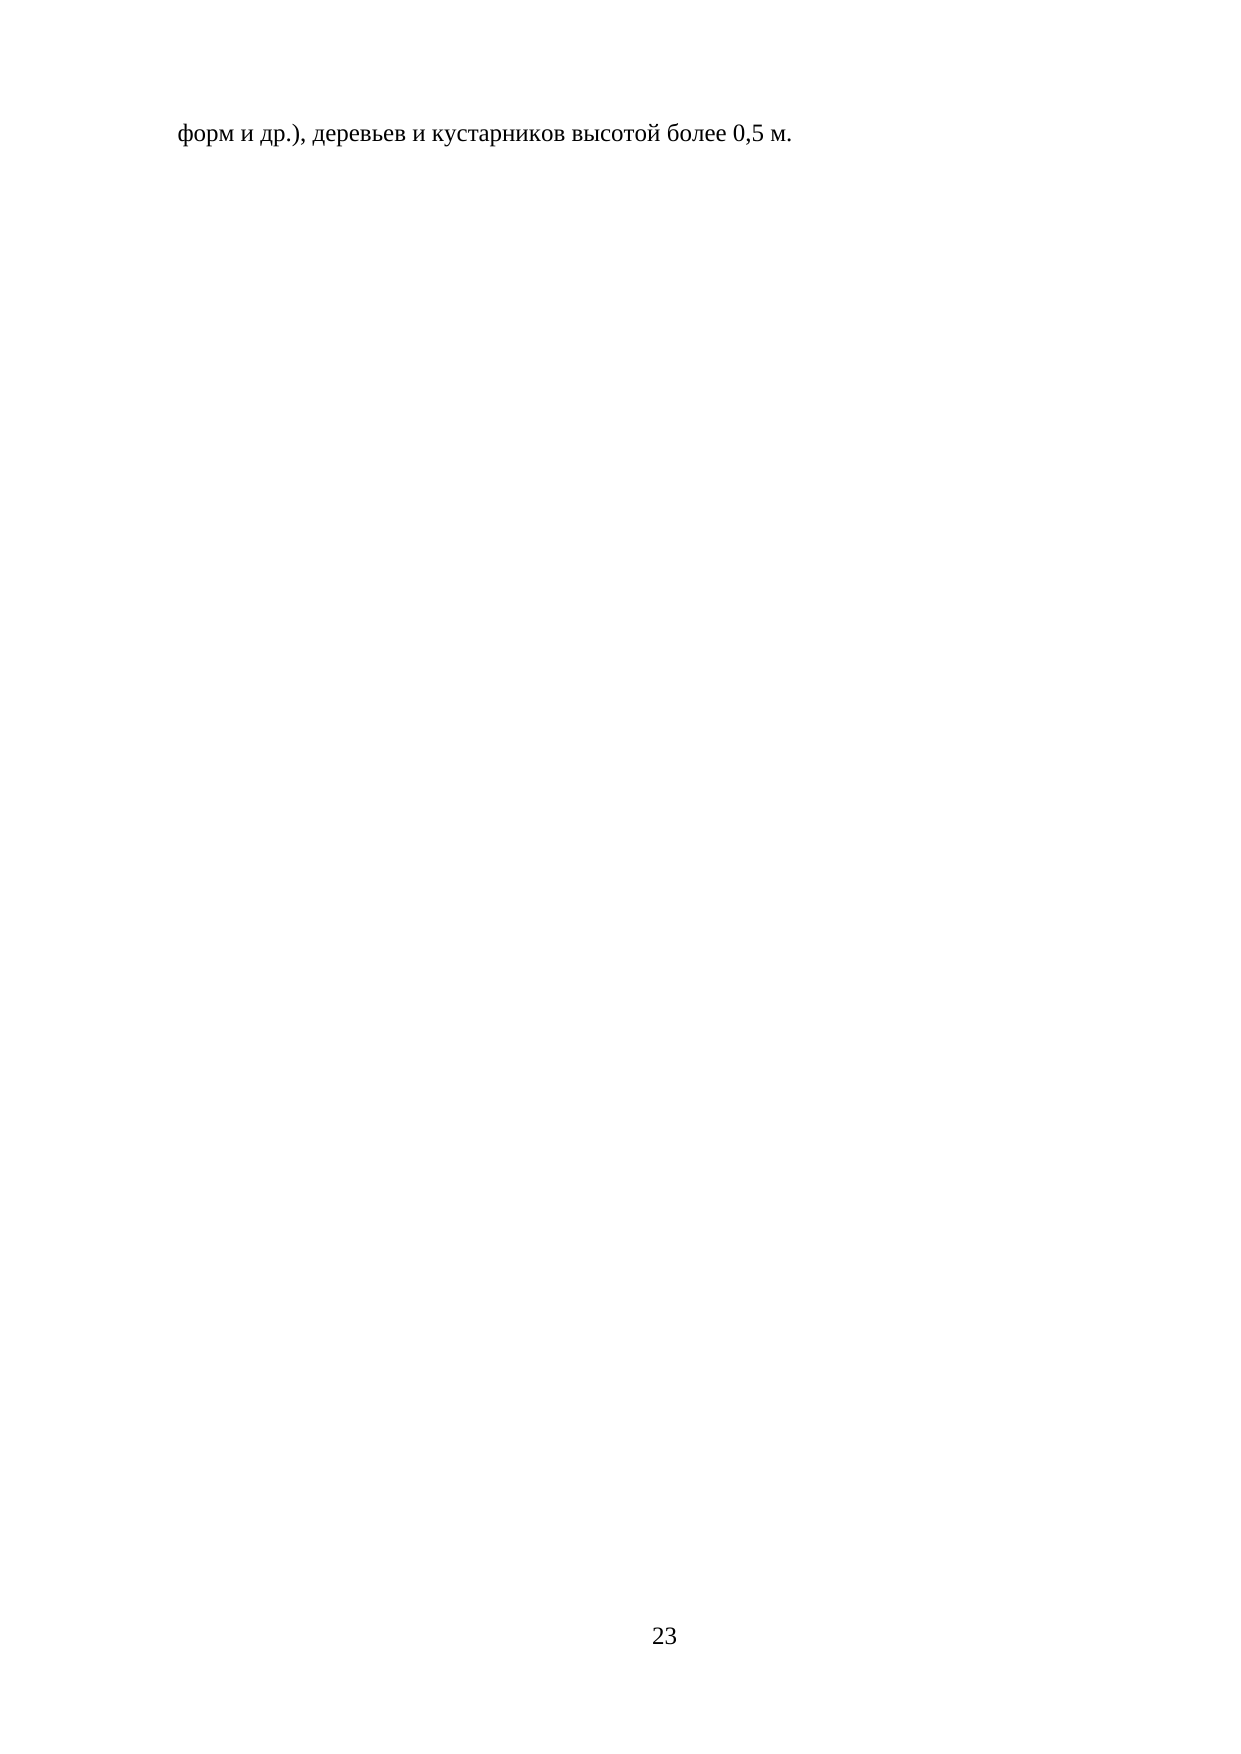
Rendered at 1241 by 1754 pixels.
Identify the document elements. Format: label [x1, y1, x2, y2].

text [177, 118, 1152, 147]
